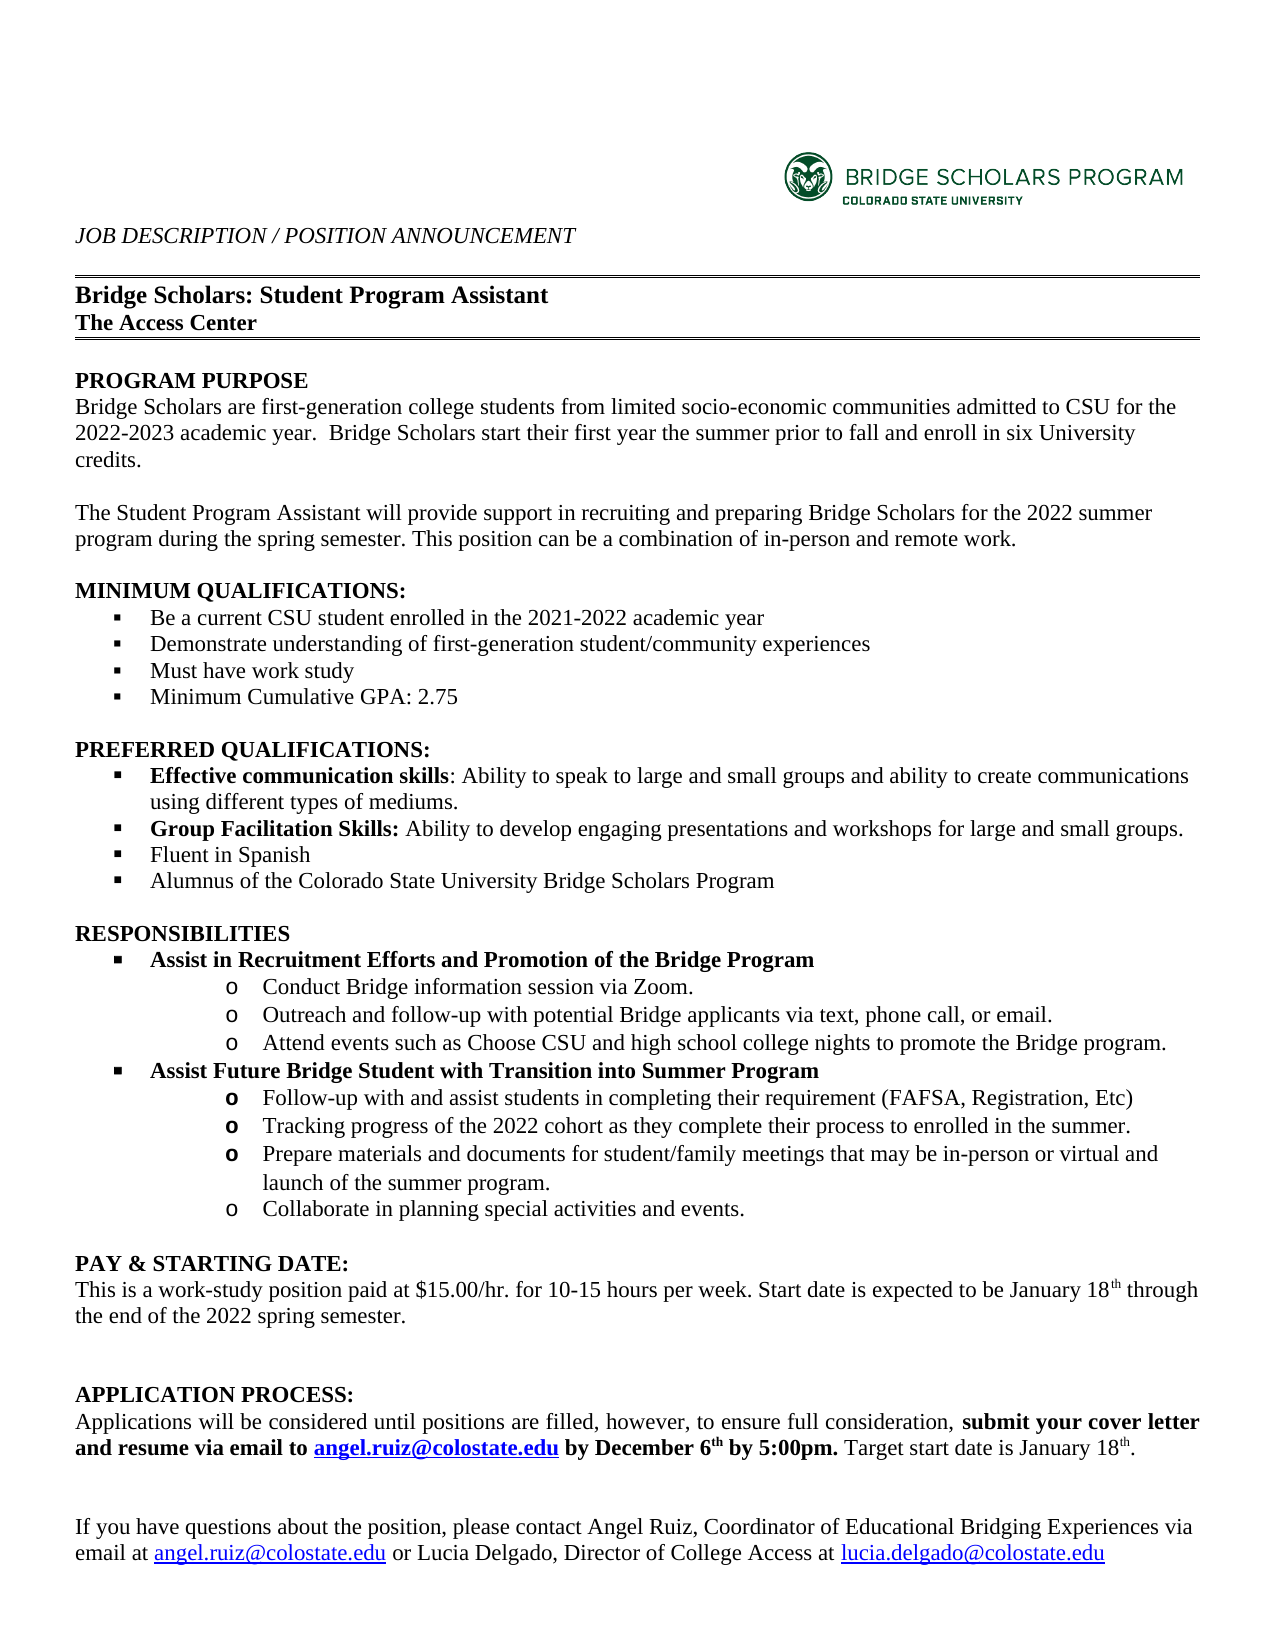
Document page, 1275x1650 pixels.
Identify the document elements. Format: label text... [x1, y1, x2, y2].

list Conduct Bridge information session via Zoom. [225, 973, 1200, 1001]
text RESPONSIBILITIES [75, 920, 1200, 947]
text The Access Center [75, 309, 1200, 337]
picture [766, 134, 1200, 223]
text APPLICATION PROCESS: [75, 1381, 1200, 1408]
text PROGRAM PURPOSE [75, 367, 1200, 393]
text PAY & STARTING DATE: [75, 1249, 1200, 1276]
text JOB DESCRIPTION / POSITION ANNOUNCEMENT [75, 222, 1200, 248]
text This is a work-study position paid at $15.00/hr. for 10-15 hours per week. Start date is expected to be January 18th through the end of the 2022 spring semester. [75, 1276, 1200, 1329]
list Group Facilitation Skills: Ability to develop engaging presentations and workshops for large and small groups. [112, 815, 1200, 841]
text PREFERRED QUALIFICATIONS: [75, 736, 1200, 762]
list Tracking progress of the 2022 cohort as they complete their process to enrolled in the summer. [225, 1112, 1200, 1140]
list Outreach and follow-up with potential Bridge applicants via text, phone call, or email. [225, 1001, 1200, 1029]
list Attend events such as Choose CSU and high school college nights to promote the Bridge program. [225, 1029, 1200, 1058]
list Minimum Cumulative GPA: 2.75 [112, 683, 1200, 709]
list Be a current CSU student enrolled in the 2021-2022 academic year [112, 604, 1200, 630]
text Bridge Scholars are first-generation college students from limited socio-economic communities admitted to CSU for the 2022-2023 academic year. Bridge Scholars start their first year the summer prior to fall and enroll in six University credits. [75, 393, 1200, 472]
list Fluent in Spanish [112, 841, 1200, 867]
list Follow-up with and assist students in completing their requirement (FAFSA, Registration, Etc) [225, 1084, 1200, 1112]
list Demonstrate understanding of first-generation student/community experiences [112, 630, 1200, 657]
text Applications will be considered until positions are filled, however, to ensure full consideration, submit your cover letter and resume via email to angel.ruiz@colostate.edu by December 6th by 5:00pm. Target start date is January 18th. [75, 1408, 1200, 1460]
text If you have questions about the position, please contact Angel Ruiz, Coordinator of Educational Bridging Experiences via email at angel.ruiz@colostate.edu or Lucia Delgado, Director of College Access at lucia.delgado@colostate.edu [75, 1513, 1200, 1566]
text MINIMUM QUALIFICATIONS: [75, 578, 1200, 604]
text The Student Program Assistant will provide support in recruiting and preparing Bridge Scholars for the 2022 summer program during the spring semester. This position can be a combination of in-person and remote work. [75, 498, 1200, 551]
list Prepare materials and documents for student/family meetings that may be in-person or virtual and launch of the summer program. [225, 1140, 1200, 1195]
list Assist Future Bridge Student with Transition into Summer Program [112, 1058, 1200, 1084]
subtitle Bridge Scholars: Student Program Assistant [75, 278, 1200, 309]
list Assist in Recruitment Efforts and Promotion of the Bridge Program [112, 947, 1200, 973]
list Alumnus of the Colorado State University Bridge Scholars Program [112, 867, 1200, 894]
list Effective communication skills: Ability to speak to large and small groups and ability to create communications using different types of mediums. [112, 762, 1200, 815]
list Collaborate in planning special activities and events. [225, 1195, 1200, 1223]
list Must have work study [112, 657, 1200, 683]
